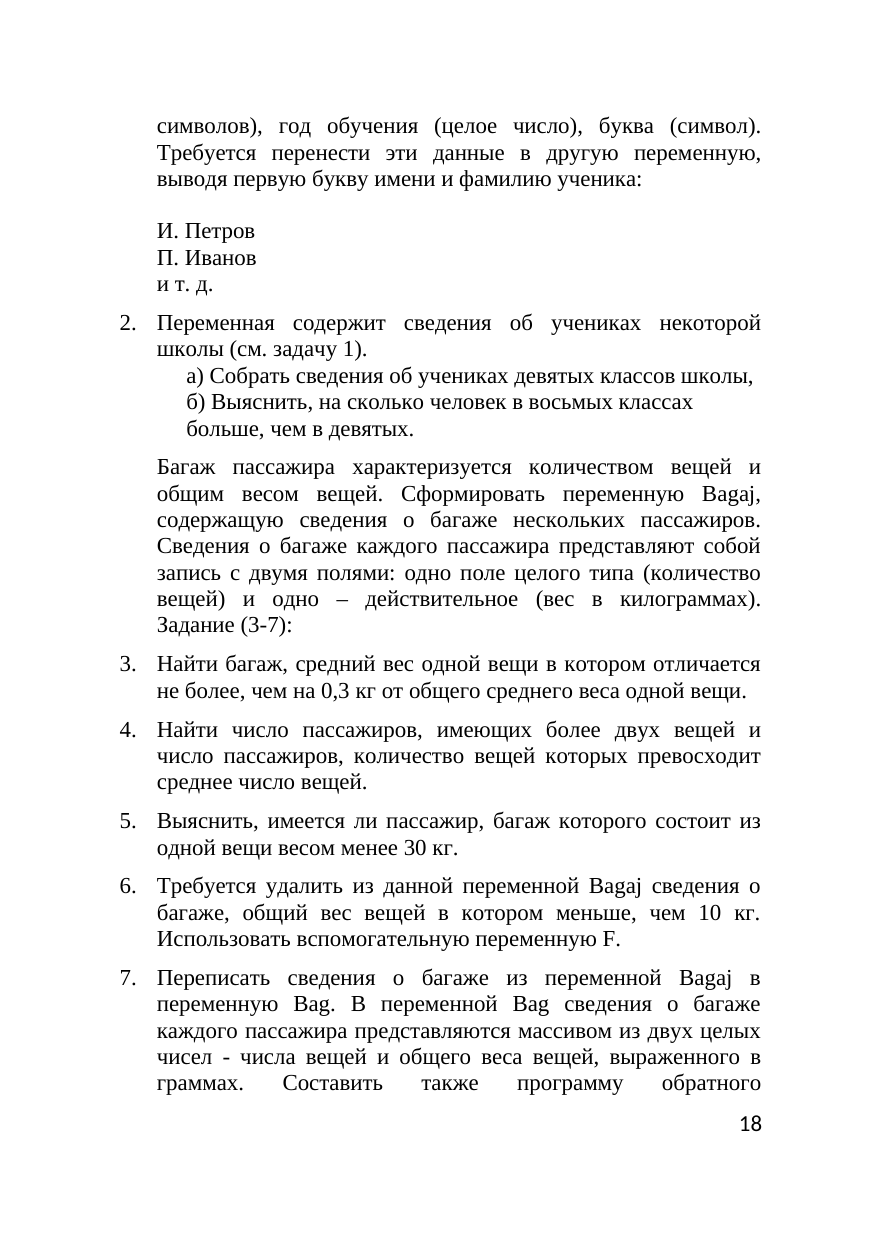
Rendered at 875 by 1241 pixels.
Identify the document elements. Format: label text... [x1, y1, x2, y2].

list Переменная содержит сведения об учениках некоторой школы (см. задачу 1). [119, 309, 762, 362]
list Найти число пассажиров, имеющих более двух вещей и число пассажиров, количество вещей которых превосходит среднее число вещей. [119, 716, 762, 795]
text И. Петров [157, 218, 762, 244]
text а) Собрать сведения об учениках девятых классов школы, [186, 362, 762, 388]
text Багаж пассажира характеризуется количеством вещей и общим весом вещей. Сформировать переменную Bagaj, содержащую сведения о багаже нескольких пассажиров. Сведения о багаже каждого пассажира представляют собой запись с двумя полями: одно поле целого типа (количество вещей) и одно – действительное (вес в килограммах). Задание (3-7): [157, 453, 762, 638]
text б) Выяснить, на сколько человек в восьмых классах больше, чем в девятых. [186, 388, 762, 441]
list Выяснить, имеется ли пассажир, багаж которого состоит из одной вещи весом менее 30 кг. [119, 807, 762, 860]
list Найти багаж, средний вес одной вещи в котором отличается не более, чем на 0,3 кг от общего среднего веса одной вещи. [119, 650, 762, 703]
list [119, 112, 762, 191]
list Требуется удалить из данной переменной Bagaj сведения о багаже, общий вес вещей в котором меньше, чем 10 кг. Использовать вспомогательную переменную F. [119, 872, 762, 951]
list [119, 964, 762, 1096]
text и т. д. [157, 270, 762, 297]
text П. Иванов [157, 244, 762, 270]
